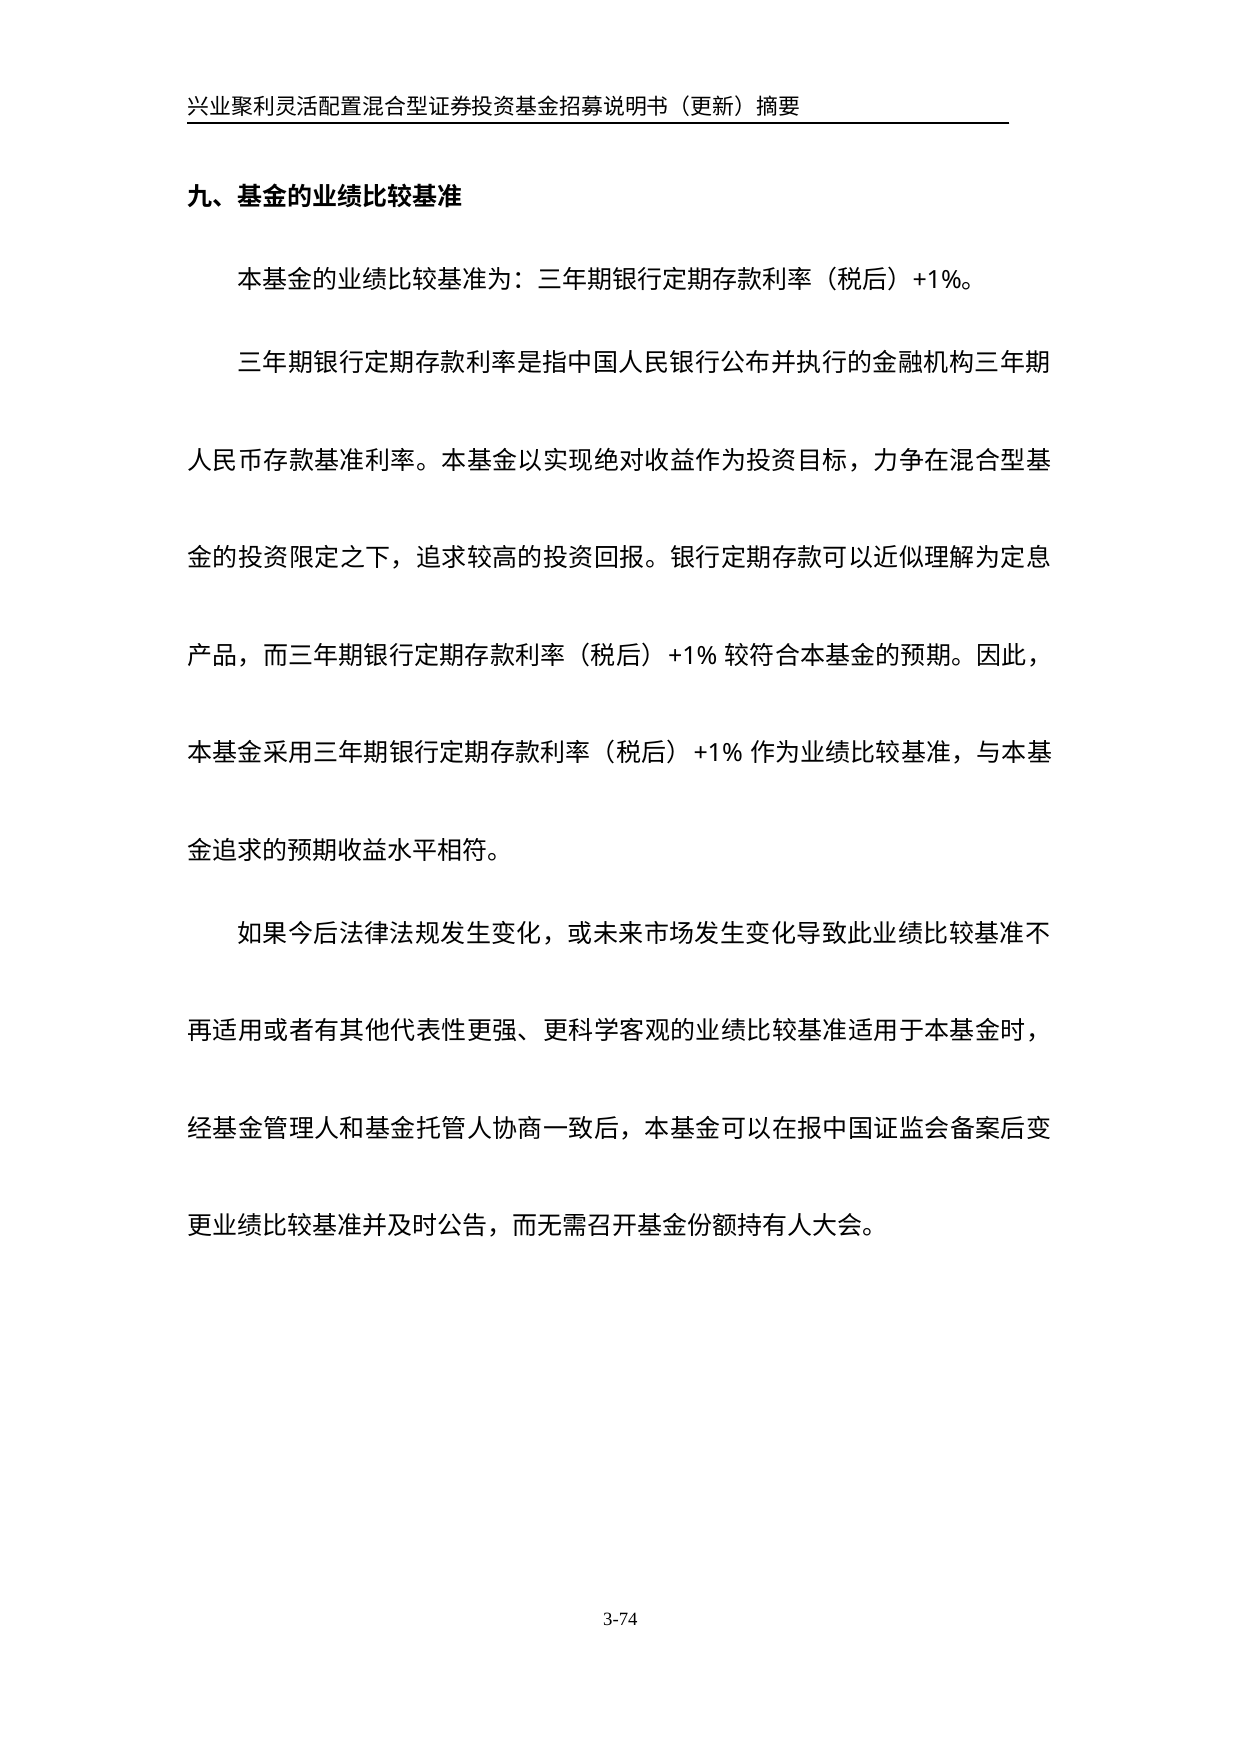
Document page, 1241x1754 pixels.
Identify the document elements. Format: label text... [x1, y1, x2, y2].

text 如果今后法律法规发生变化，或未来市场发生变化导致此业绩比较基准不再适用或者有其他代表性更强、更科学客观的业绩比较基准适用于本基金时，经基金管理人和基金托管人协商一致后，本基金可以在报中国证监会备案后变更业绩比较基准并及时公告，而无需召开基金份额持有人大会。 [187, 899, 1053, 1256]
text 本基金的业绩比较基准为：三年期银行定期存款利率（税后）+1%。 [187, 245, 1053, 310]
subtitle 九、基金的业绩比较基准 [187, 162, 1053, 227]
text 三年期银行定期存款利率是指中国人民银行公布并执行的金融机构三年期人民币存款基准利率。本基金以实现绝对收益作为投资目标，力争在混合型基金的投资限定之下，追求较高的投资回报。银行定期存款可以近似理解为定息产品，而三年期银行定期存款利率（税后）+1% 较符合本基金的预期。因此，本基金采用三年期银行定期存款利率（税后）+1% 作为业绩比较基准，与本基金追求的预期收益水平相符。 [187, 328, 1053, 881]
